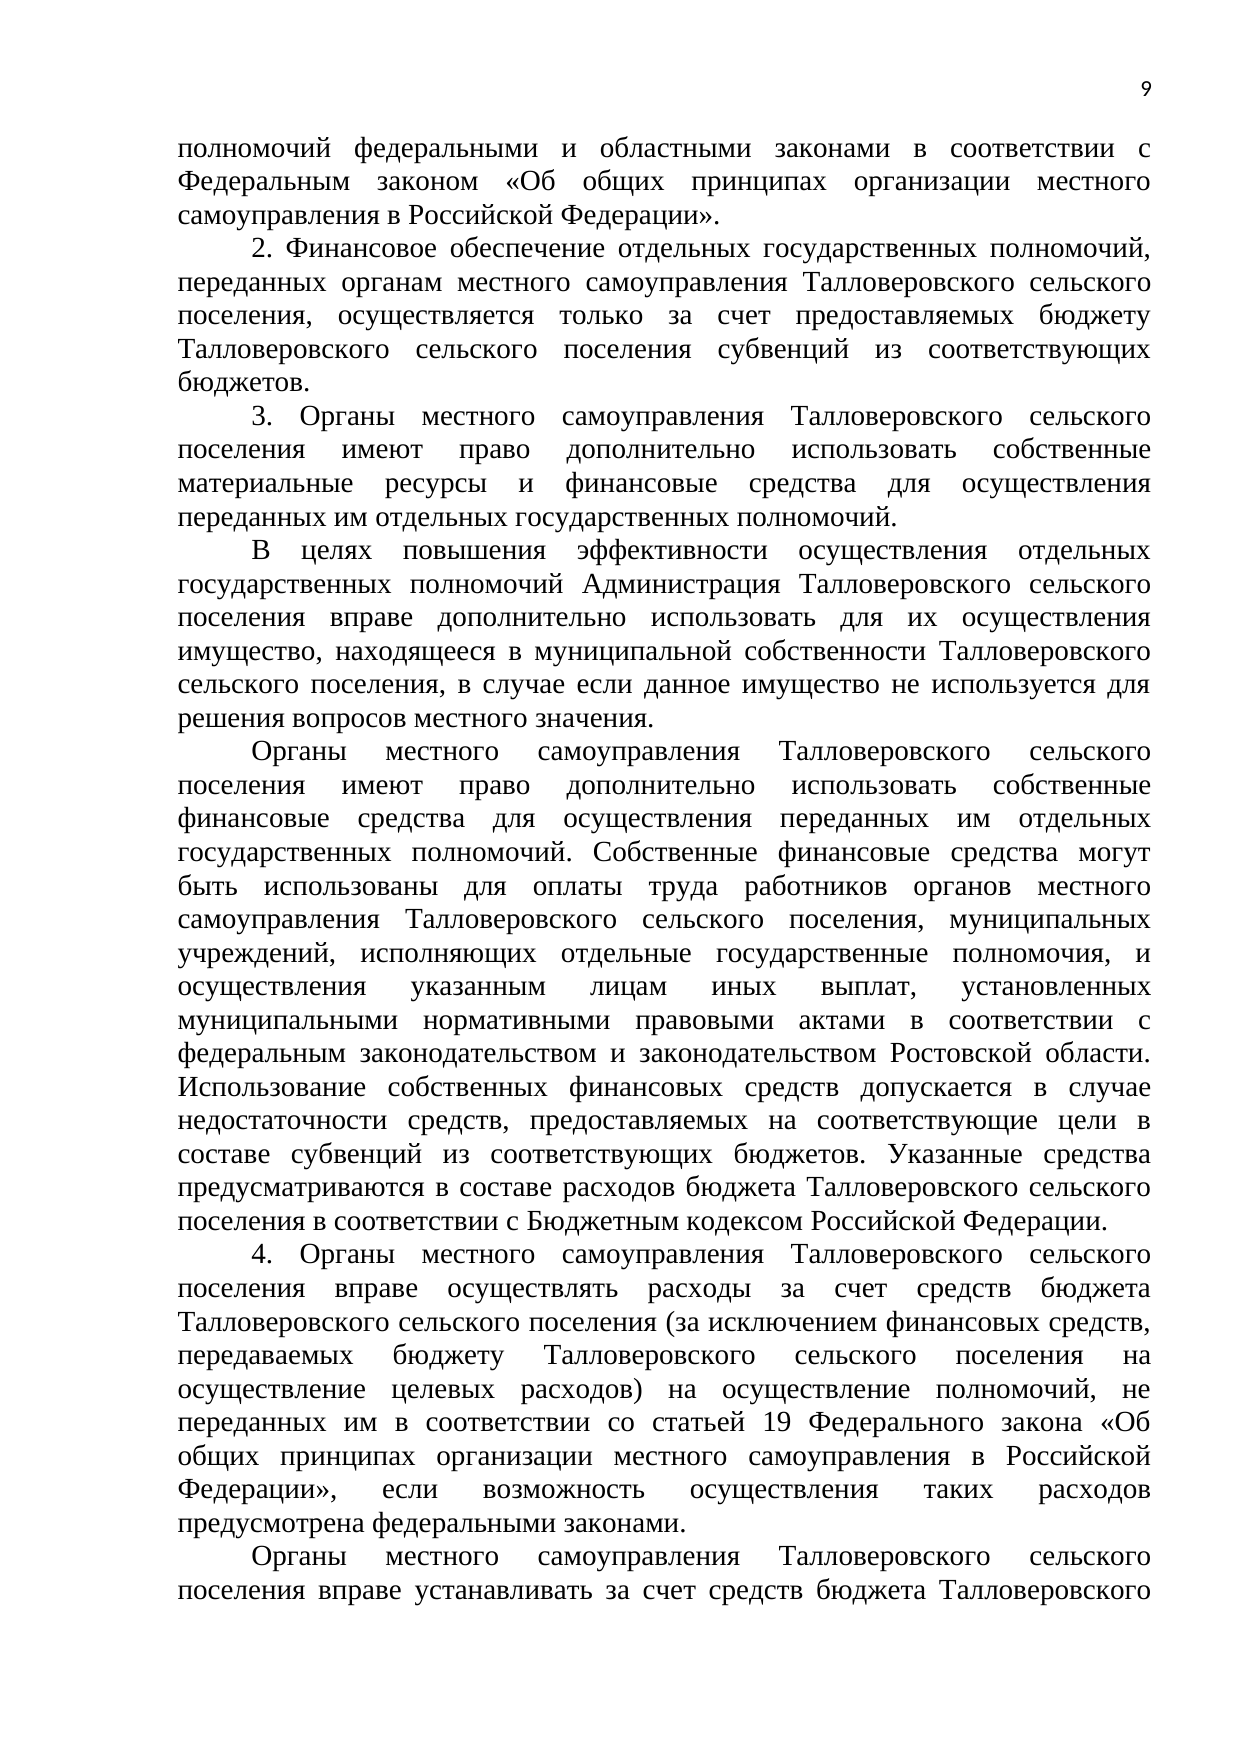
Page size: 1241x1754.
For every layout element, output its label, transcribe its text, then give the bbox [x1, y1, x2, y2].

text 3. Органы местного самоуправления Талловеровского сельского поселения имеют право дополнительно использовать собственные материальные ресурсы и финансовые средства для осуществления переданных им отдельных государственных полномочий. [177, 398, 1152, 532]
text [177, 1538, 1152, 1606]
text В целях повышения эффективности осуществления отдельных государственных полномочий Администрация Талловеровского сельского поселения вправе дополнительно использовать для их осуществления имущество, находящееся в муниципальной собственности Талловеровского сельского поселения, в случае если данное имущество не используется для решения вопросов местного значения. [177, 532, 1152, 733]
text Органы местного самоуправления Талловеровского сельского поселения имеют право дополнительно использовать собственные финансовые средства для осуществления переданных им отдельных государственных полномочий. Собственные финансовые средства могут быть использованы для оплаты труда работников органов местного самоуправления Талловеровского сельского поселения, муниципальных учреждений, исполняющих отдельные государственные полномочия, и осуществления указанным лицам иных выплат, установленных муниципальными нормативными правовыми актами в соответствии с федеральным законодательством и законодательством Ростовской области. Использование собственных финансовых средств допускается в случае недостаточности средств, предоставляемых на соответствующие цели в составе субвенций из соответствующих бюджетов. Указанные средства предусматриваются в составе расходов бюджета Талловеровского сельского поселения в соответствии с Бюджетным кодексом Российской Федерации. [177, 733, 1152, 1237]
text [177, 130, 1152, 230]
text 2. Финансовое обеспечение отдельных государственных полномочий, переданных органам местного самоуправления Талловеровского сельского поселения, осуществляется только за счет предоставляемых бюджету Талловеровского сельского поселения субвенций из соответствующих бюджетов. [177, 230, 1152, 398]
text 4. Органы местного самоуправления Талловеровского сельского поселения вправе осуществлять расходы за счет средств бюджета Талловеровского сельского поселения (за исключением финансовых средств, передаваемых бюджету Талловеровского сельского поселения на осуществление целевых расходов) на осуществление полномочий, не переданных им в соответствии со статьей 19 Федерального закона «Об общих принципах организации местного самоуправления в Российской Федерации», если возможность осуществления таких расходов предусмотрена федеральными законами. [177, 1237, 1152, 1538]
